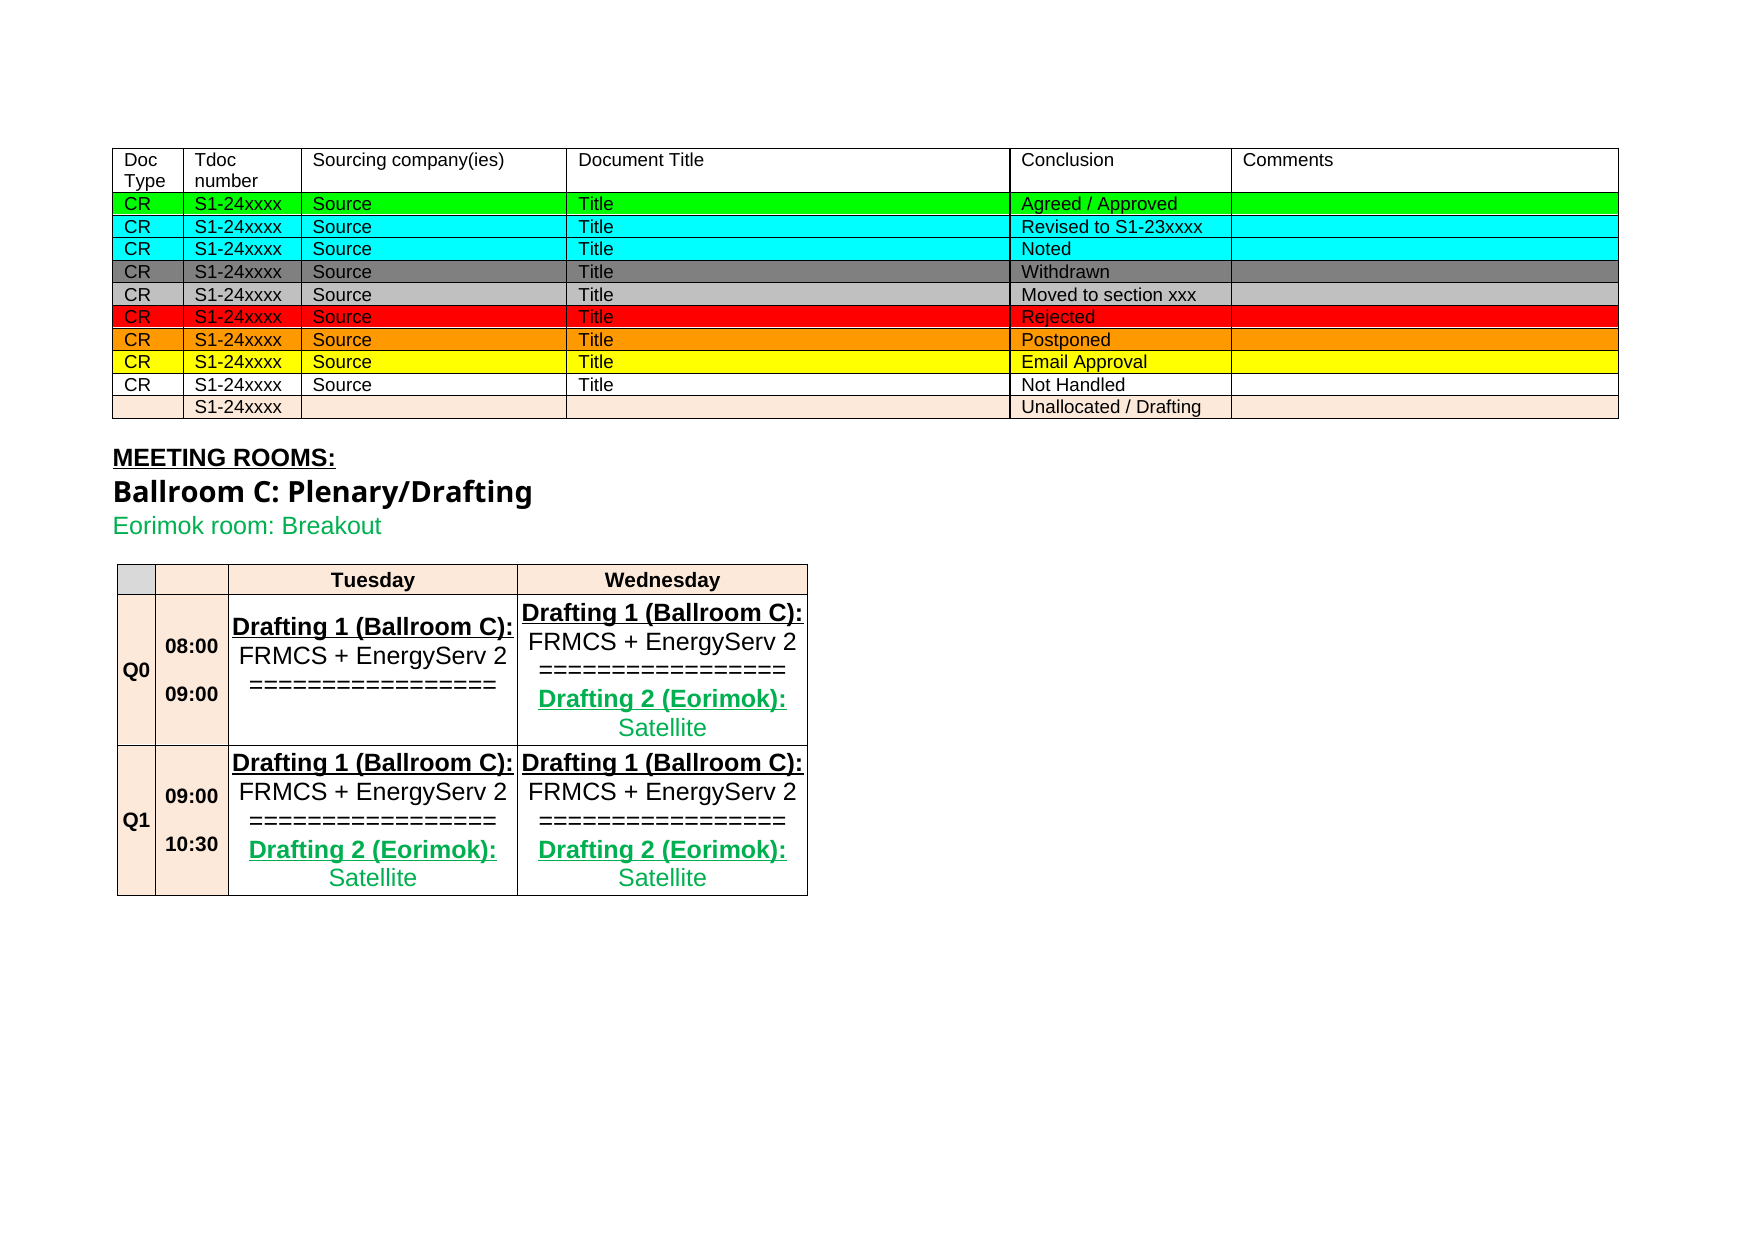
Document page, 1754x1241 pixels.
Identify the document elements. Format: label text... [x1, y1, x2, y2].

table_cell Q0 [118, 595, 155, 744]
table_header Wednesday [518, 565, 807, 594]
table_header Tuesday [229, 565, 517, 594]
table_cell [1232, 261, 1618, 282]
table_header Comments [1232, 149, 1618, 192]
table_cell S1-24xxxx [184, 329, 301, 350]
table_cell 09:00 10:30 [156, 746, 228, 895]
table_cell S1-24xxxx [184, 306, 301, 327]
table_cell 08:00 09:00 [156, 595, 228, 744]
table_cell Revised to S1-23xxxx [1011, 216, 1231, 237]
table_cell S1-24xxxx [184, 374, 301, 395]
table_cell Agreed / Approved [1011, 193, 1231, 214]
table_cell [1232, 193, 1618, 214]
table_cell S1-24xxxx [184, 283, 301, 305]
table_cell Source [302, 374, 566, 395]
table_cell Source [302, 329, 566, 350]
table_cell CR [113, 216, 183, 237]
text Eorimok room: Breakout [112, 511, 1642, 540]
table_cell CR [113, 238, 183, 260]
table_cell Moved to section xxx [1011, 283, 1231, 305]
table_cell [1232, 396, 1618, 418]
table_cell Source [302, 283, 566, 305]
table_header [156, 565, 228, 594]
table_cell Noted [1011, 238, 1231, 260]
table_header Document Title [567, 149, 1009, 192]
table_cell Withdrawn [1011, 261, 1231, 282]
table_cell CR [113, 283, 183, 305]
table_header Tdoc number [184, 149, 301, 192]
table_header Sourcing company(ies) [302, 149, 566, 192]
table_header Conclusion [1011, 149, 1231, 192]
table_cell [567, 396, 1009, 418]
table_cell [1232, 283, 1618, 305]
table_cell Title [567, 216, 1009, 237]
table_cell CR [113, 329, 183, 350]
table_cell Title [567, 329, 1009, 350]
table_cell Source [302, 216, 566, 237]
table_cell Title [567, 306, 1009, 327]
table_cell Source [302, 238, 566, 260]
table_cell [1232, 351, 1618, 373]
table_cell Title [567, 193, 1009, 214]
table_cell Title [567, 283, 1009, 305]
table_cell Q1 [118, 746, 155, 895]
table_cell [1232, 306, 1618, 327]
table_cell Drafting 1 (Ballroom C): FRMCS + EnergyServ 2 ================= Drafting 2 (Eorimok): Satellite [229, 746, 517, 895]
table_cell S1-24xxxx [184, 351, 301, 373]
table_cell S1-24xxxx [184, 216, 301, 237]
table_cell Drafting 1 (Ballroom C): FRMCS + EnergyServ 2 ================= [229, 595, 517, 744]
table_cell [113, 396, 183, 418]
table_cell [1232, 238, 1618, 260]
table_cell CR [113, 193, 183, 214]
text MEETING ROOMS: [112, 443, 1642, 472]
table_cell [1232, 216, 1618, 237]
table_cell CR [113, 351, 183, 373]
table_cell Title [567, 374, 1009, 395]
table_header [118, 565, 155, 594]
table_cell Title [567, 351, 1009, 373]
table_cell S1-24xxxx [184, 193, 301, 214]
table_cell Source [302, 193, 566, 214]
table_cell [1232, 374, 1618, 395]
table_cell [302, 396, 566, 418]
table_cell Drafting 1 (Ballroom C): FRMCS + EnergyServ 2 ================= Drafting 2 (Eorimok): Satellite [518, 746, 807, 895]
text Ballroom C: Plenary/Drafting [112, 472, 1642, 511]
table_cell Drafting 1 (Ballroom C): FRMCS + EnergyServ 2 ================= Drafting 2 (Eorimok): Satellite [518, 595, 807, 744]
table_cell Postponed [1011, 329, 1231, 350]
table_cell Rejected [1011, 306, 1231, 327]
table_cell S1-24xxxx [184, 396, 301, 418]
table_cell S1-24xxxx [184, 261, 301, 282]
table_cell CR [113, 306, 183, 327]
table_cell S1-24xxxx [184, 238, 301, 260]
table_cell Unallocated / Drafting [1011, 396, 1231, 418]
table_cell Title [567, 261, 1009, 282]
table_cell CR [113, 261, 183, 282]
table_cell Source [302, 261, 566, 282]
table_cell Not Handled [1011, 374, 1231, 395]
table_cell CR [113, 374, 183, 395]
table_cell [1232, 329, 1618, 350]
table_cell Source [302, 351, 566, 373]
table_cell Email Approval [1011, 351, 1231, 373]
table_cell Source [302, 306, 566, 327]
table_cell Title [567, 238, 1009, 260]
table_header Doc Type [113, 149, 183, 192]
